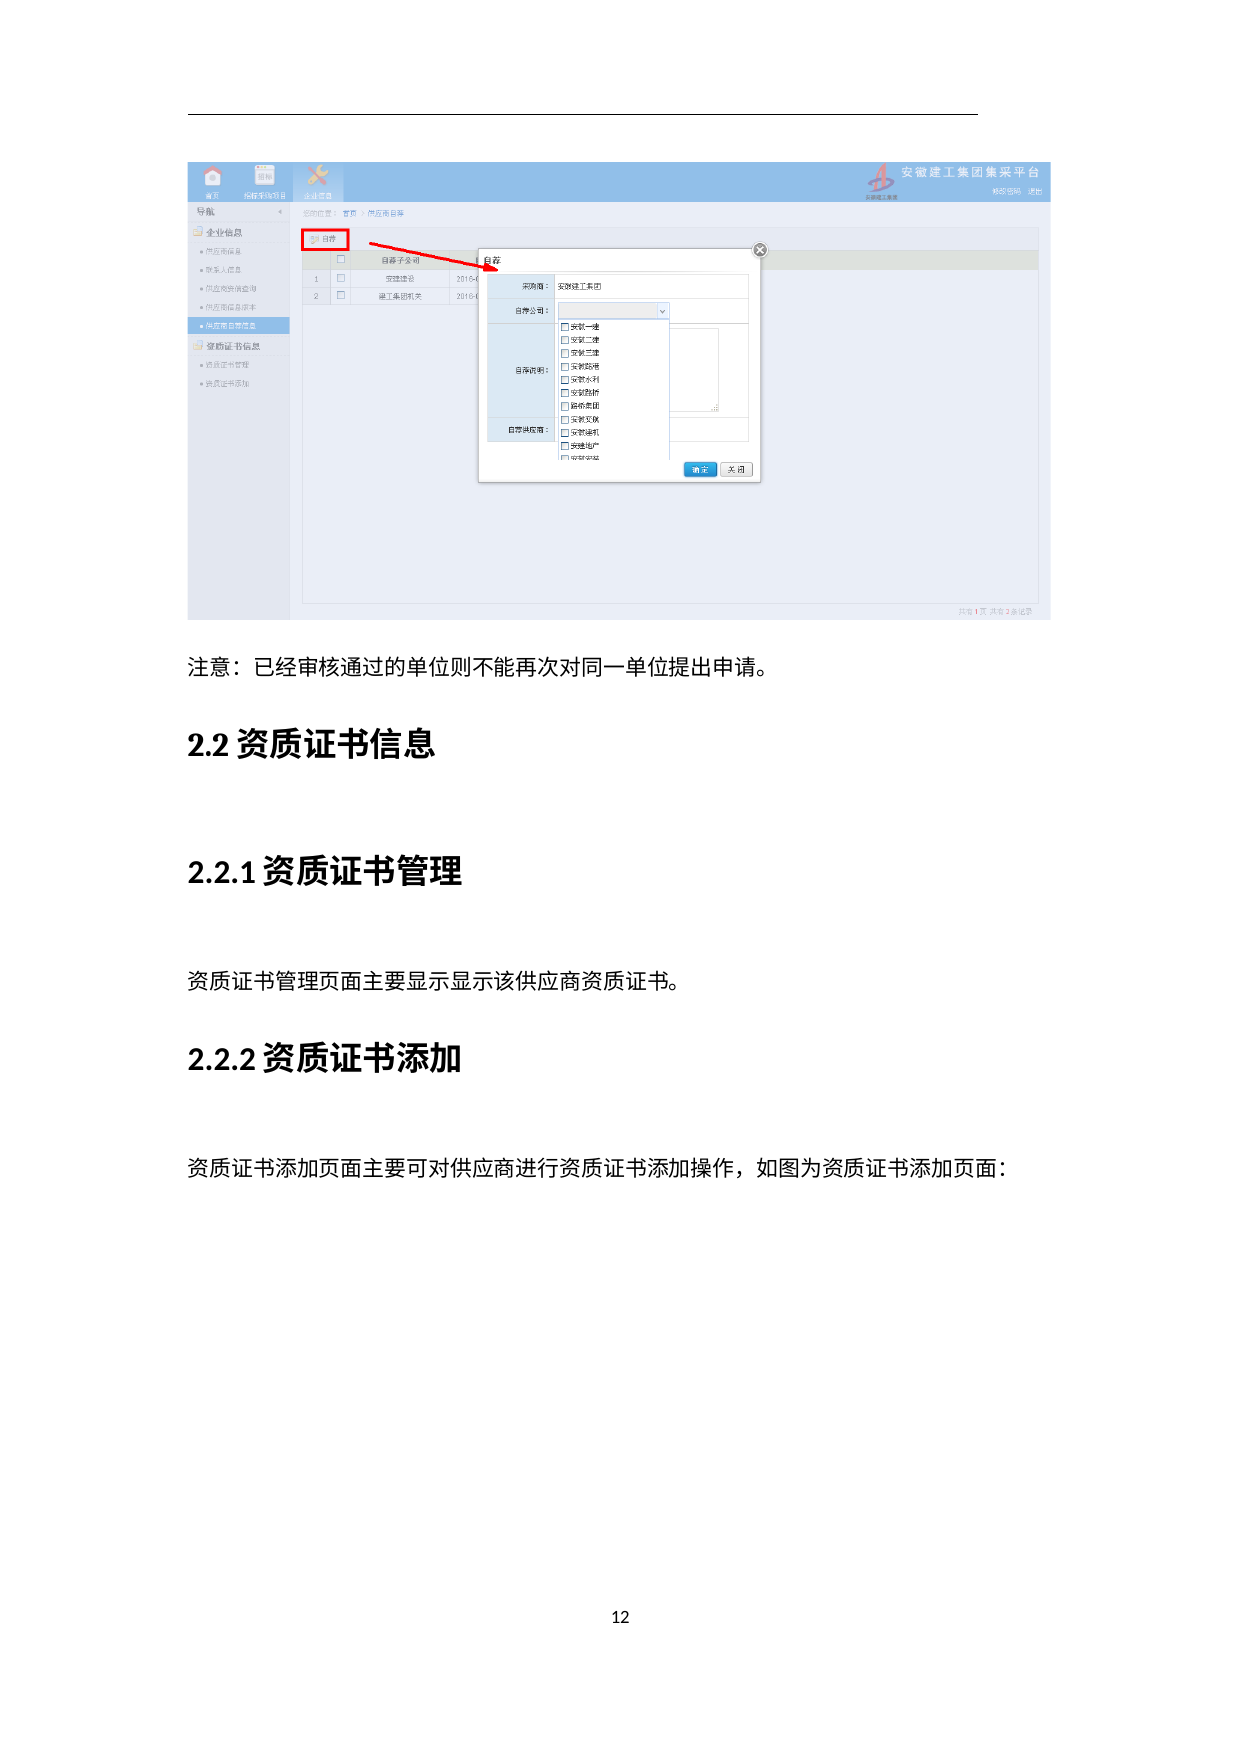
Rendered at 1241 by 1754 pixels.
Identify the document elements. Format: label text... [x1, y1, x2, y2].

subtitle 2.2.2资质证书添加 [187, 1023, 1053, 1088]
picture [187, 162, 1051, 620]
text 资质证书添加页面主要可对供应商进行资质证书添加操作，如图为资质证书添加页面： [187, 1150, 1053, 1183]
subtitle 2.2 资质证书信息 [187, 709, 1053, 774]
subtitle 2.2.1资质证书管理 [187, 836, 1053, 901]
text 注意：已经审核通过的单位则不能再次对同一单位提出申请。 [187, 649, 1053, 682]
text 资质证书管理页面主要显示显示该供应商资质证书。 [187, 963, 1053, 996]
